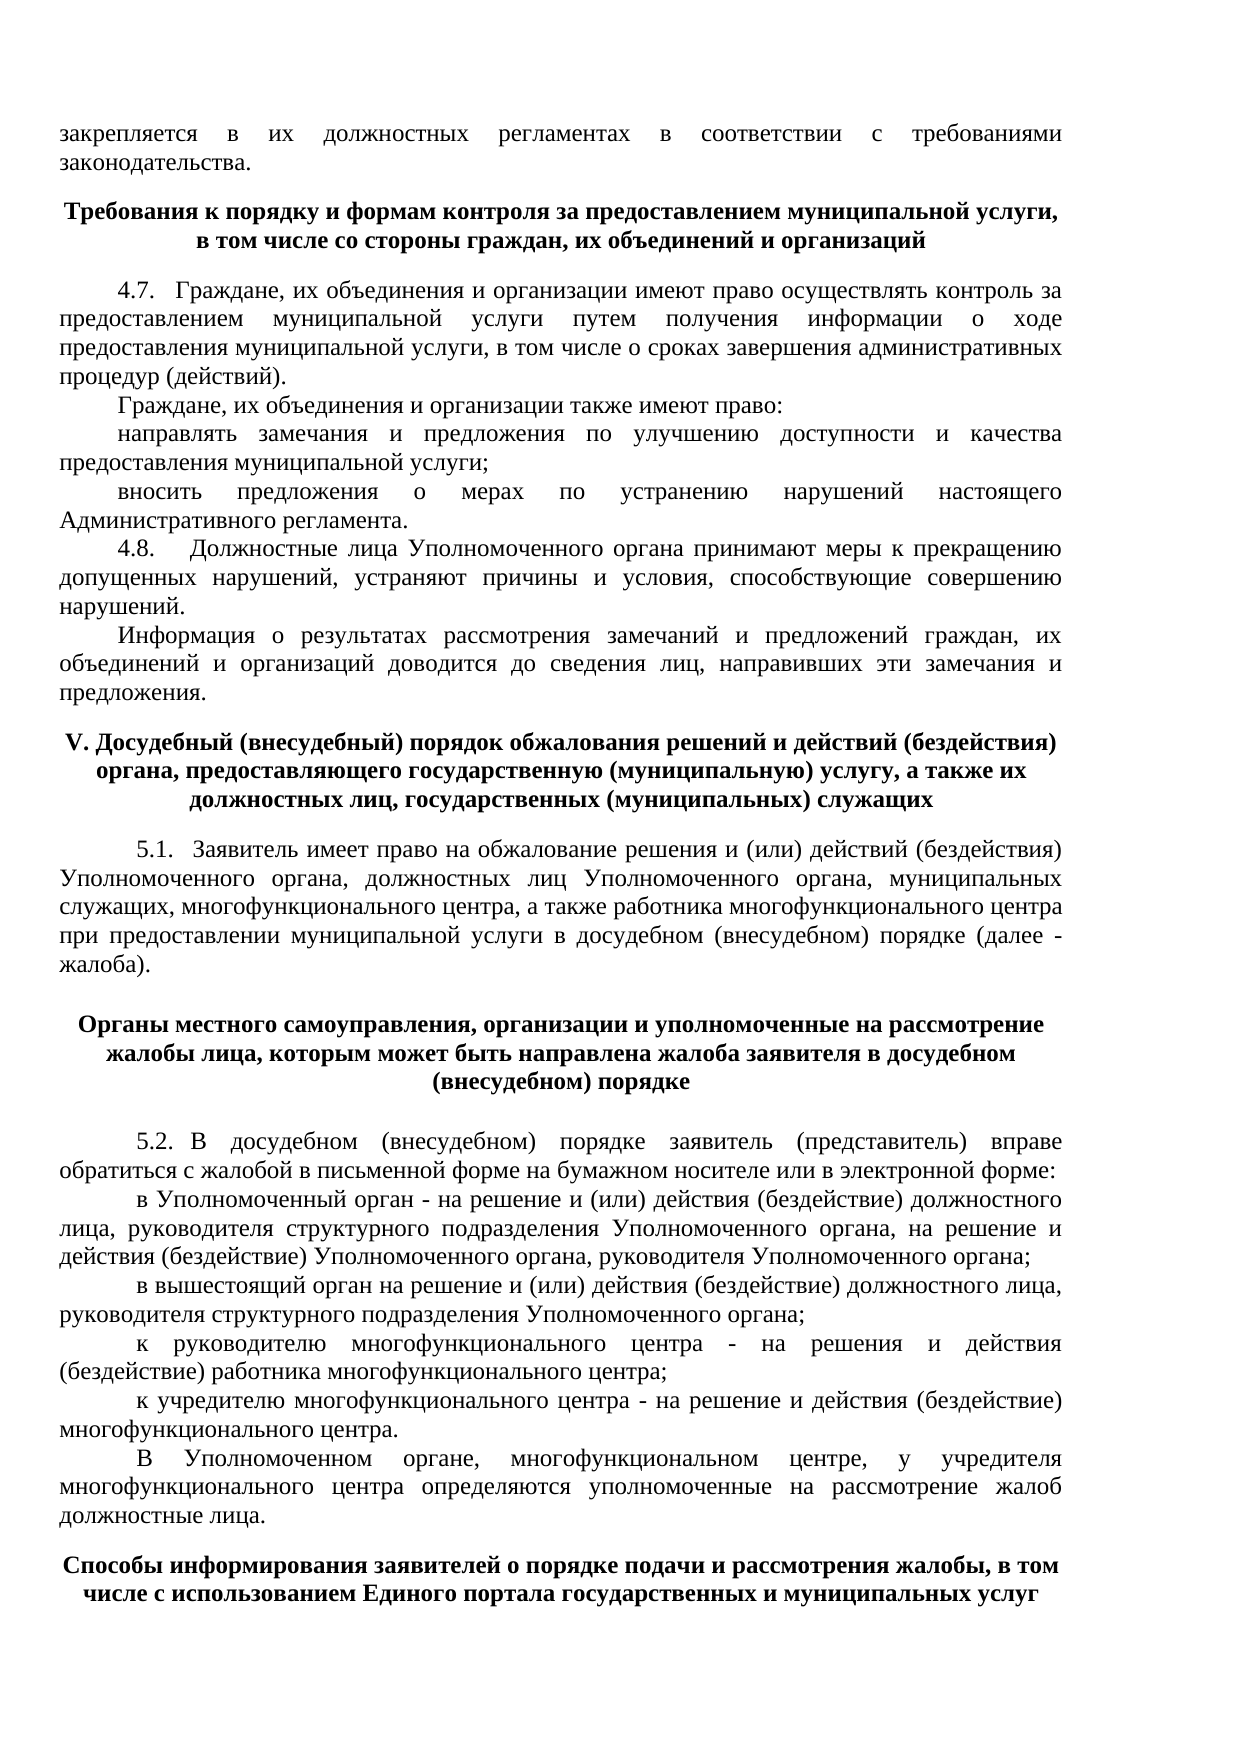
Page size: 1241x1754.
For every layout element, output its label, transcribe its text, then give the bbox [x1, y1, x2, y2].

text в вышестоящий орган на решение и (или) действия (бездействие) должностного лица, руководителя структурного подразделения Уполномоченного органа; [59, 1270, 1063, 1328]
list Заявитель имеет право на обжалование решения и (или) действий (бездействия) Уполномоченного органа, должностных лиц Уполномоченного органа, муниципальных служащих, многофункционального центра, а также работника многофункционального центра при предоставлении муниципальной услуги в досудебном (внесудебном) порядке (далее - жалоба). [59, 834, 1063, 978]
text Органы местного самоуправления, организации и уполномоченные на рассмотрение жалобы лица, которым может быть направлена жалоба заявителя в досудебном (внесудебном) порядке [59, 1009, 1063, 1095]
text Требования к порядку и формам контроля за предоставлением муниципальной услуги, в том числе со стороны граждан, их объединений и организаций [59, 196, 1063, 254]
list В досудебном (внесудебном) порядке заявитель (представитель) вправе обратиться с жалобой в письменной форме на бумажном носителе или в электронной форме: [59, 1126, 1063, 1184]
text В Уполномоченном органе, многофункциональном центре, у учредителя многофункционального центра определяются уполномоченные на рассмотрение жалоб должностные лица. [59, 1443, 1063, 1529]
text вносить предложения о мерах по устранению нарушений настоящего Административного регламента. [59, 476, 1063, 533]
text к учредителю многофункционального центра - на решение и действия (бездействие) многофункционального центра. [59, 1385, 1063, 1443]
list Должностные лица Уполномоченного органа принимают меры к прекращению допущенных нарушений, устраняют причины и условия, способствующие совершению нарушений. [59, 533, 1063, 620]
text направлять замечания и предложения по улучшению доступности и качества предоставления муниципальной услуги; [59, 418, 1063, 476]
list Граждане, их объединения и организации имеют право осуществлять контроль за предоставлением муниципальной услуги путем получения информации о ходе предоставления муниципальной услуги, в том числе о сроках завершения административных процедур (действий). [59, 275, 1063, 390]
text в Уполномоченный орган - на решение и (или) действия (бездействие) должностного лица, руководителя структурного подразделения Уполномоченного органа, на решение и действия (бездействие) Уполномоченного органа, руководителя Уполномоченного органа; [59, 1184, 1063, 1270]
text Информация о результатах рассмотрения замечаний и предложений граждан, их объединений и организаций доводится до сведения лиц, направивших эти замечания и предложения. [59, 620, 1063, 706]
text Граждане, их объединения и организации также имеют право: [59, 390, 1063, 418]
text к руководителю многофункционального центра - на решения и действия (бездействие) работника многофункционального центра; [59, 1328, 1063, 1385]
text V. Досудебный (внесудебный) порядок обжалования решений и действий (бездействия) органа, предоставляющего государственную (муниципальную) услугу, а также их должностных лиц, государственных (муниципальных) служащих [59, 727, 1063, 813]
